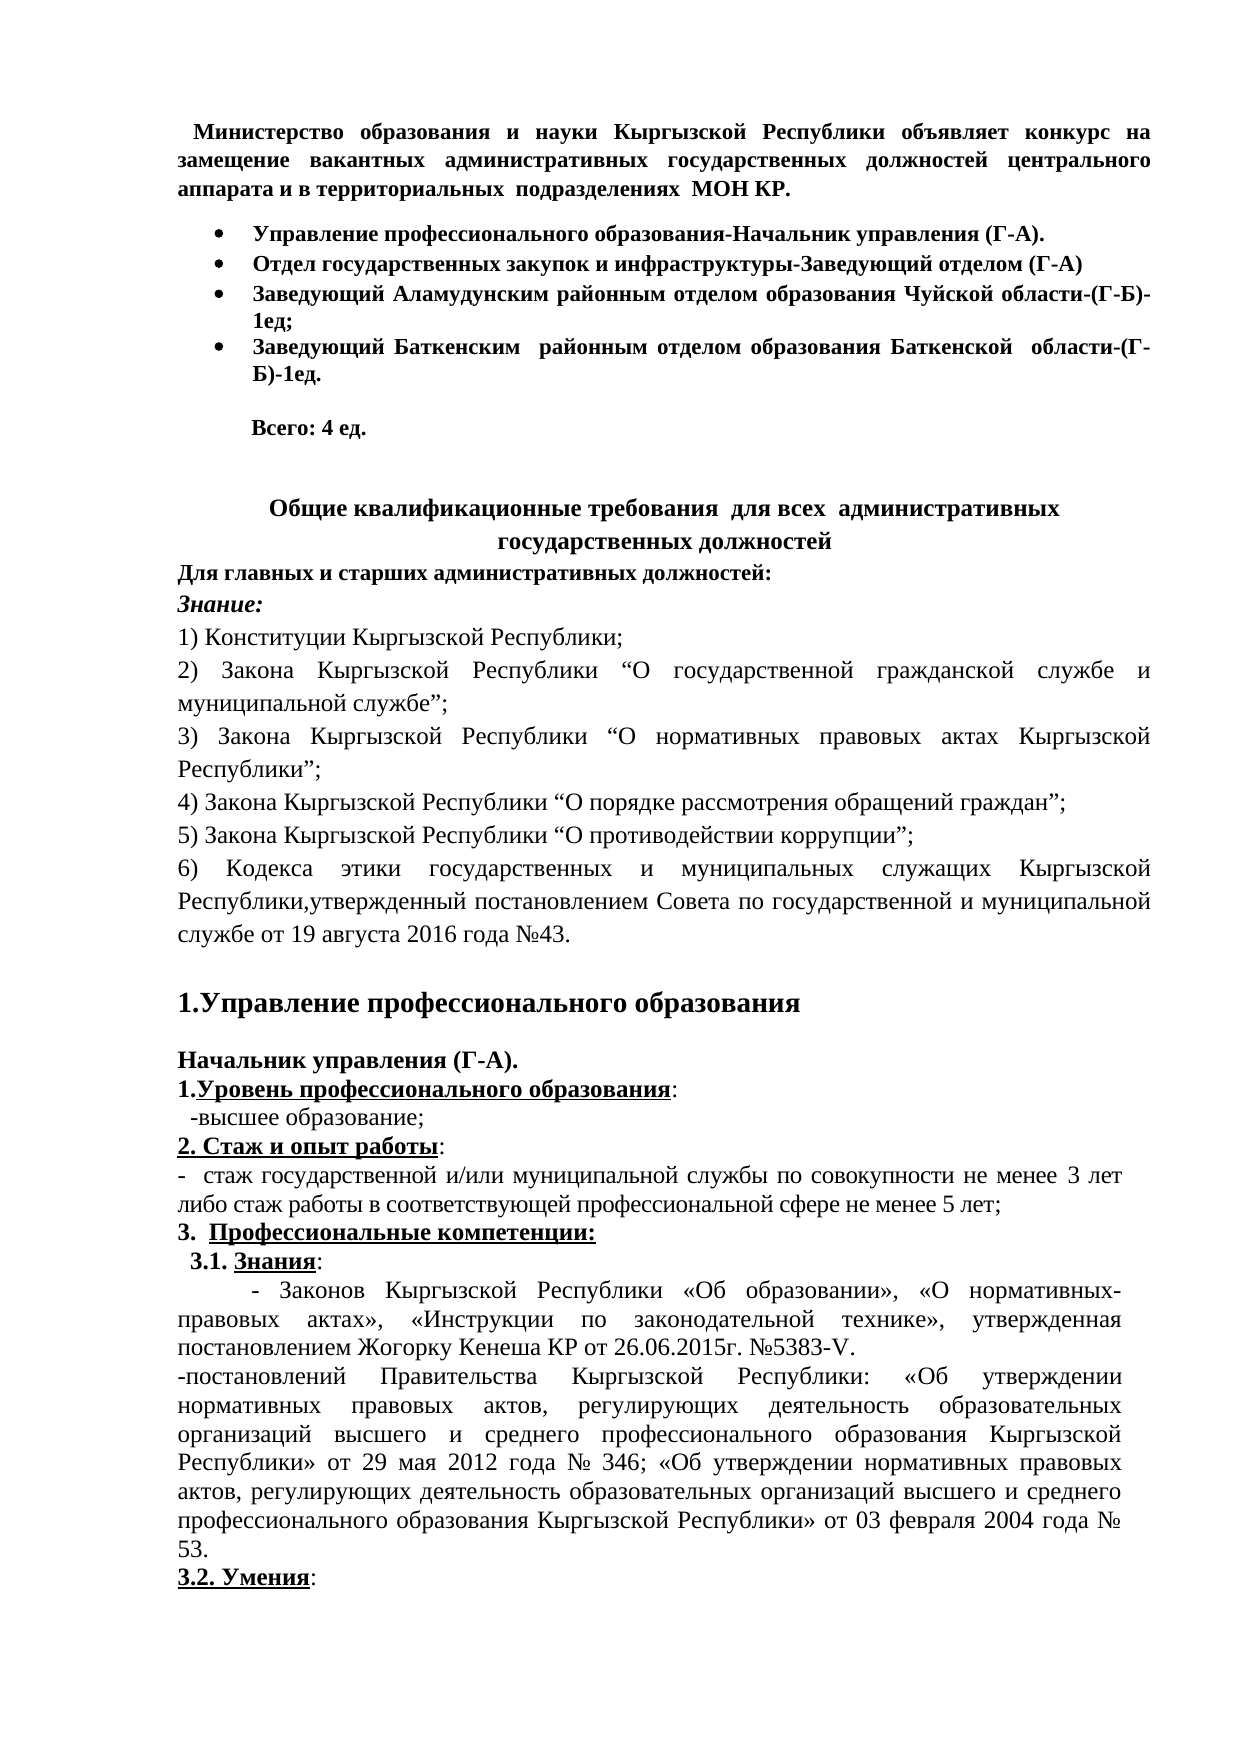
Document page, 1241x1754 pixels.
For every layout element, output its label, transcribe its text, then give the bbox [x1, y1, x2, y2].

text 3. Профессиональные компетенции: [177, 1217, 1122, 1246]
text Знание: [177, 589, 1152, 618]
list Отдел государственных закупок и инфраструктуры-Заведующий отделом (Г-А) [215, 250, 1152, 277]
text 3.1. Знания: [177, 1246, 1122, 1275]
text 2) Закона Кыргызской Республики “О государственной гражданской службе и муниципальной службе”; [177, 655, 1152, 717]
text Министерство образования и науки Кыргызской Республики объявляет конкурс на замещение вакантных административных государственных должностей центрального аппарата и в территориальных подразделениях МОН КР. [177, 118, 1152, 201]
text 5) Закона Кыргызской Республики “О противодействии коррупции”; [177, 820, 1152, 849]
text 1) Конституции Кыргызской Республики; [177, 622, 1152, 651]
list Заведующий Баткенским районным отделом образования Баткенской области-(Г-Б)-1ед. [215, 333, 1152, 386]
text 1.Управление профессионального образования [177, 986, 1152, 1019]
text 2. Стаж и опыт работы: [177, 1131, 1122, 1160]
text Начальник управления (Г-А). [177, 1045, 1122, 1074]
text Для главных и старших административных должностей: [177, 559, 1152, 585]
text Общие квалификационные требования для всех административных государственных должностей [177, 493, 1152, 555]
text 4) Закона Кыргызской Республики “О порядке рассмотрения обращений граждан”; [177, 787, 1152, 816]
text Всего: 4 ед. [177, 414, 1152, 440]
text - Законов Кыргызской Республики «Об образовании», «О нормативных-правовых актах», «Инструкции по законодательной технике», утвержденная постановлением Жогорку Кенеша КР от 26.06.2015г. №5383-V. [177, 1275, 1122, 1361]
text -постановлений Правительства Кыргызской Республики: «Об утверждении нормативных правовых актов, регулирующих деятельность образовательных организаций высшего и среднего профессионального образования Кыргызской Республики» от 29 мая 2012 года № 346; «Об утверждении нормативных правовых актов, регулирующих деятельность образовательных организаций высшего и среднего профессионального образования Кыргызской Республики» от 03 февраля 2004 года № 53. [177, 1361, 1122, 1562]
list Управление профессионального образования-Начальник управления (Г-А). [215, 220, 1152, 246]
list Заведующий Аламудунским районным отделом образования Чуйской области-(Г-Б)-1ед; [215, 281, 1152, 333]
text 3.2. Умения: [177, 1562, 1122, 1591]
text 6) Кодекса этики государственных и муниципальных служащих Кыргызской Республики,утвержденный постановлением Совета по государственной и муниципальной службе от 19 августа 2016 года №43. [177, 853, 1152, 948]
text 1.Уровень профессионального образования: [177, 1074, 1122, 1102]
text -высшее образование; [177, 1102, 1122, 1131]
text 3) Закона Кыргызской Республики “О нормативных правовых актах Кыргызской Республики”; [177, 721, 1152, 783]
